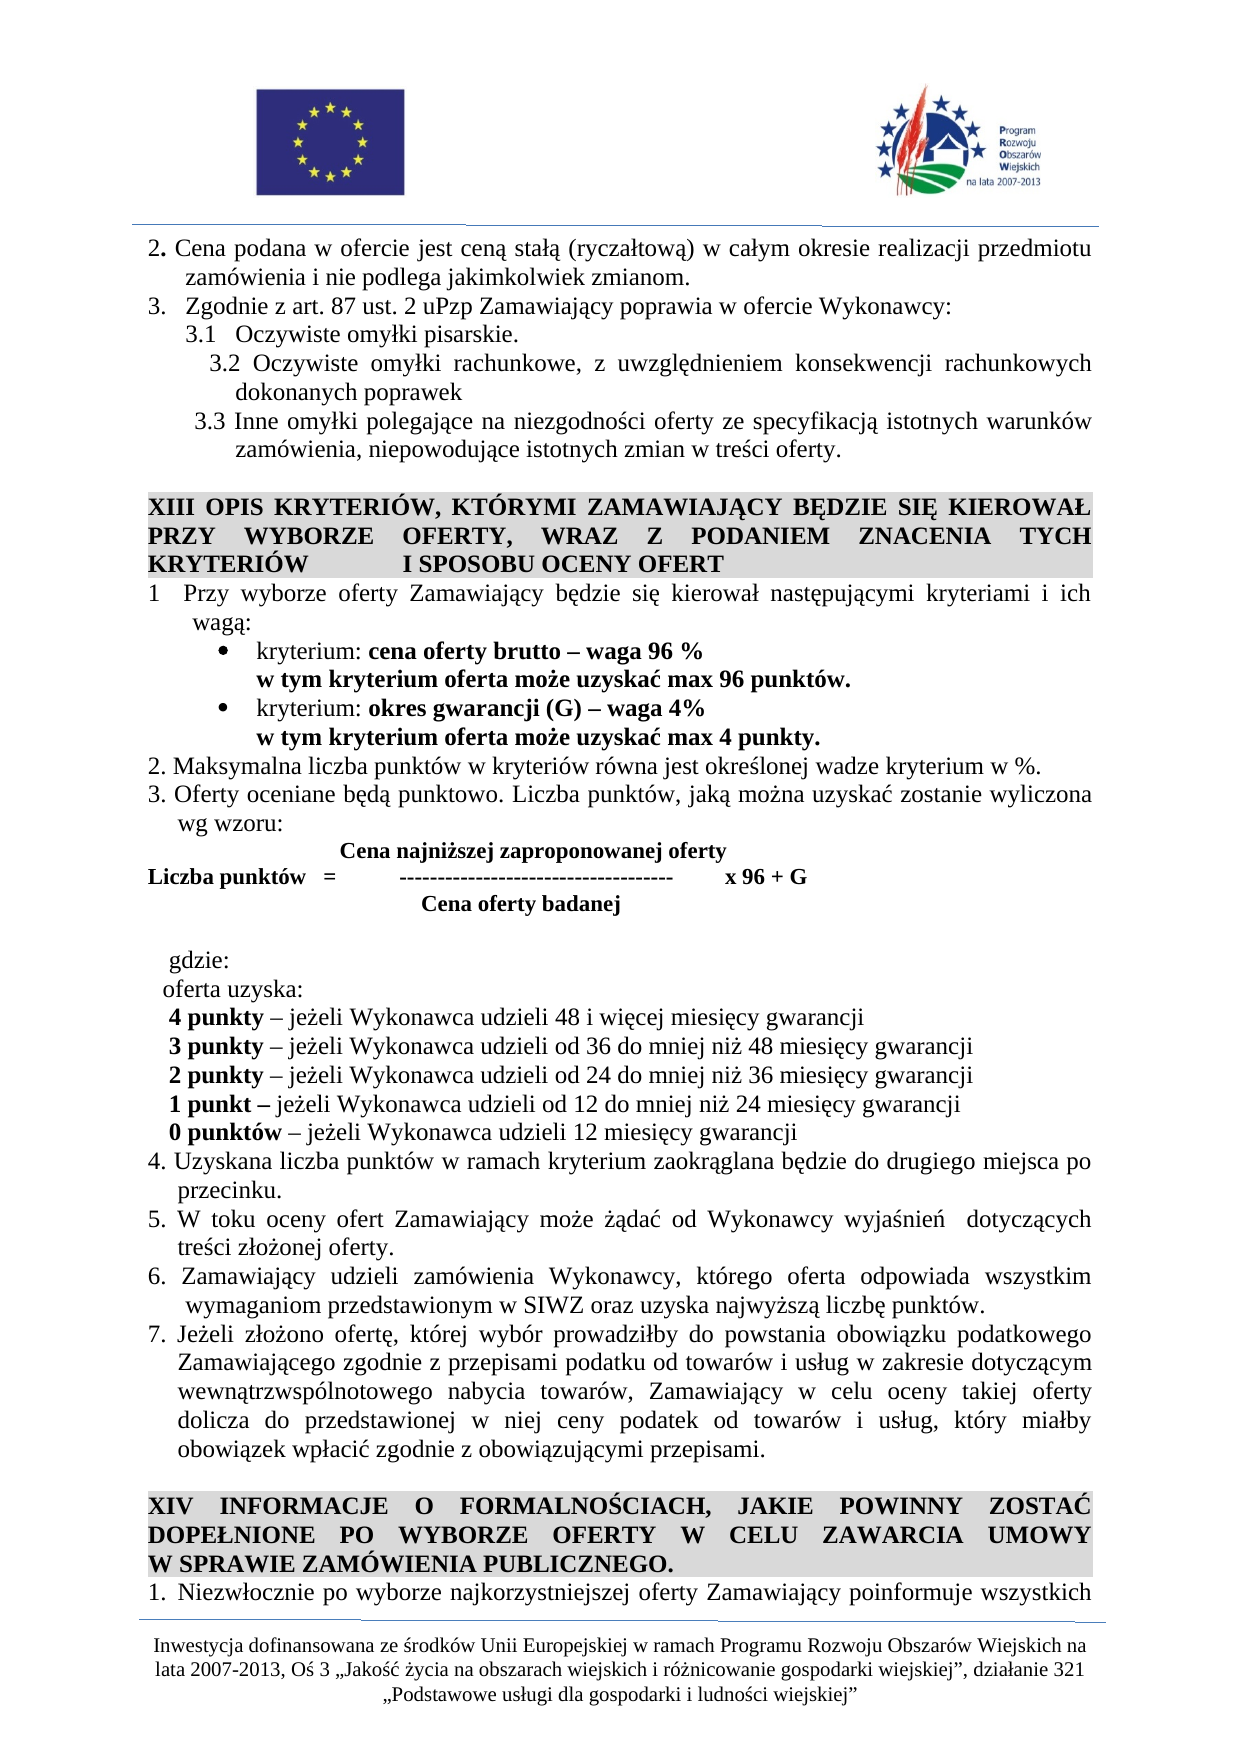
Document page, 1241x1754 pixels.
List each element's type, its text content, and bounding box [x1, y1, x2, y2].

text 3. Oferty oceniane będą punktowo. Liczba punktów, jaką można uzyskać zostanie wyliczona wg wzoru: [148, 779, 1093, 837]
text Liczba punktów = ------------------------------------ x 96 + G [148, 863, 1093, 890]
picture [875, 83, 1041, 198]
text 3.2 Oczywiste omyłki rachunkowe, z uwzględnieniem konsekwencji rachunkowych dokonanych poprawek [160, 348, 1093, 406]
text XIV INFORMACJE O FORMALNOŚCIACH, JAKIE POWINNY ZOSTAĆ DOPEŁNIONE PO WYBORZE OFERTY W CELU ZAWARCIA UMOWY W SPRAWIE ZAMÓWIENIA PUBLICZNEGO. [148, 1491, 1093, 1577]
text 1 punkt – jeżeli Wykonawca udzieli od 12 do mniej niż 24 miesięcy gwarancji [168, 1089, 1093, 1117]
text 3. Zgodnie z art. 87 ust. 2 uPzp Zamawiający poprawia w ofercie Wykonawcy: [148, 291, 1093, 319]
text 3.3 Inne omyłki polegające na niezgodności oferty ze specyfikacją istotnych warunków zamówienia, niepowodujące istotnych zmian w treści oferty. [160, 406, 1093, 463]
text XIII OPIS KRYTERIÓW, KTÓRYMI ZAMAWIAJĄCY BĘDZIE SIĘ KIEROWAŁ PRZY WYBORZE OFERTY, WRAZ Z PODANIEM ZNACENIA TYCH KRYTERIÓW I SPOSOBU OCENY OFERT [148, 492, 1093, 578]
picture [253, 86, 407, 198]
text 5. W toku oceny ofert Zamawiający może żądać od Wykonawcy wyjaśnień dotyczących treści złożonej oferty. [148, 1204, 1093, 1261]
text 2. Maksymalna liczba punktów w kryteriów równa jest określonej wadze kryterium w %. [148, 751, 1093, 779]
text 0 punktów – jeżeli Wykonawca udzieli 12 miesięcy gwarancji [162, 1117, 1093, 1146]
list kryterium: cena oferty brutto – waga 96 % [219, 636, 1093, 664]
text 7. Jeżeli złożono ofertę, której wybór prowadziłby do powstania obowiązku podatkowego Zamawiającego zgodnie z przepisami podatku od towarów i usług w zakresie dotyczącym wewnątrzwspólnotowego nabycia towarów, Zamawiający w celu oceny takiej oferty dolicza do przedstawionej w niej ceny podatek od towarów i usług, który miałby obowiązek wpłacić zgodnie z obowiązującymi przepisami. [148, 1319, 1093, 1462]
text 3.1 Oczywiste omyłki pisarskie. [148, 319, 1093, 348]
text Cena najniższej zaproponowanej oferty [185, 837, 1093, 863]
list Niezwłocznie po wyborze najkorzystniejszej oferty Zamawiający poinformuje wszystkich uczestników postępowania, którzy złożyli oferty o: [148, 1577, 1093, 1606]
text 2. Cena podana w ofercie jest ceną stałą (ryczałtową) w całym okresie realizacji przedmiotu zamówienia i nie podlega jakimkolwiek zmianom. [148, 233, 1093, 291]
text 2 punkty – jeżeli Wykonawca udzieli od 24 do mniej niż 36 miesięcy gwarancji [168, 1060, 1093, 1089]
text 3 punkty – jeżeli Wykonawca udzieli od 36 do mniej niż 48 miesięcy gwarancji [168, 1031, 1093, 1060]
text oferta uzyska: [162, 974, 1093, 1002]
text 1 Przy wyborze oferty Zamawiający będzie się kierował następującymi kryteriami i ich wagą: [148, 578, 1093, 636]
text 4. Uzyskana liczba punktów w ramach kryterium zaokrąglana będzie do drugiego miejsca po przecinku. [148, 1146, 1093, 1204]
text w tym kryterium oferta może uzyskać max 96 punktów. [256, 664, 1093, 693]
text w tym kryterium oferta może uzyskać max 4 punkty. [256, 722, 1093, 751]
text 4 punkty – jeżeli Wykonawca udzieli 48 i więcej miesięcy gwarancji [162, 1002, 1093, 1031]
text 6. Zamawiający udzieli zamówienia Wykonawcy, którego oferta odpowiada wszystkim wymaganiom przedstawionym w SIWZ oraz uzyska najwyższą liczbę punktów. [148, 1261, 1093, 1319]
list kryterium: okres gwarancji (G) – waga 4% [219, 693, 1093, 722]
text Cena oferty badanej [148, 890, 1093, 916]
text gdzie: [168, 945, 1093, 974]
